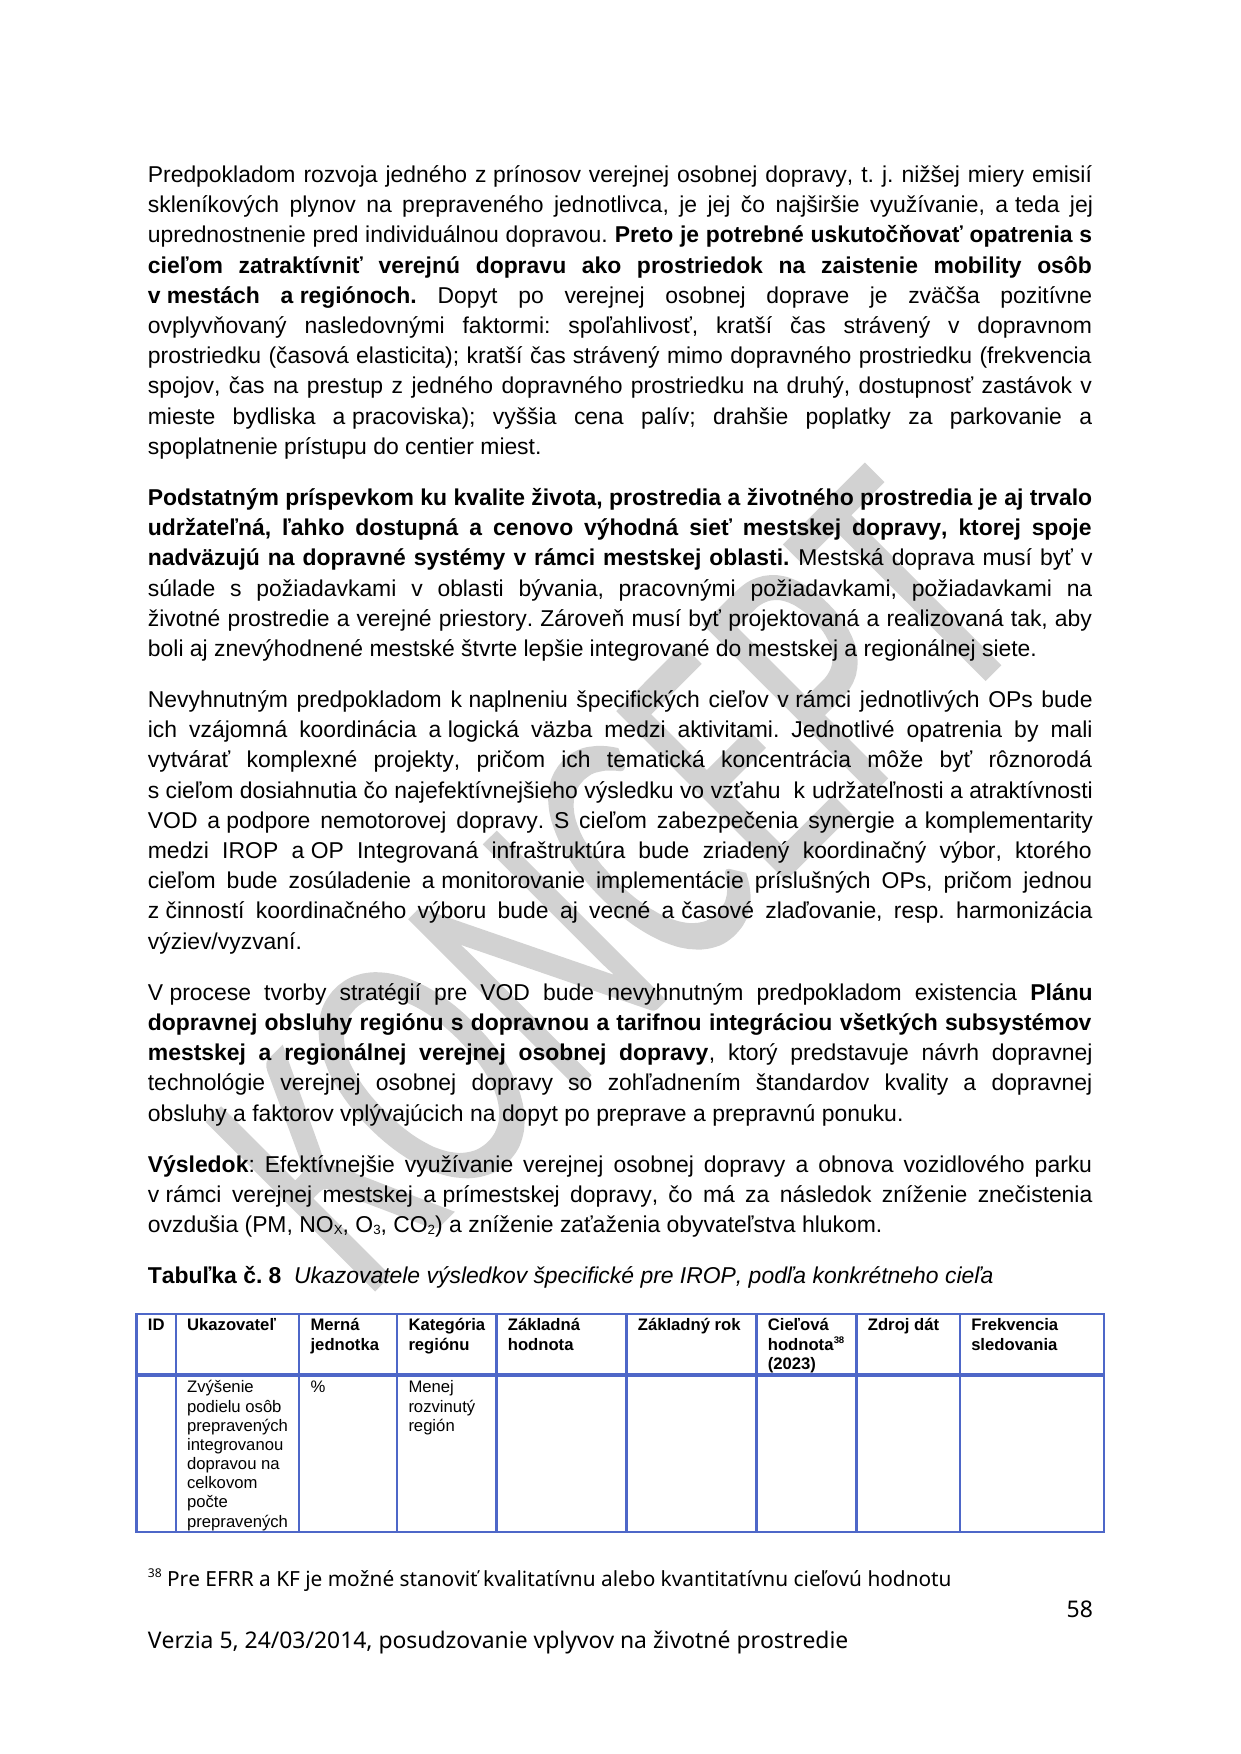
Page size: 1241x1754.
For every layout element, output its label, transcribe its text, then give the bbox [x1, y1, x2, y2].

table_cell [138, 1377, 175, 1531]
text Podstatným príspevkom ku kvalite života, prostredia a životného prostredia je aj trvalo udržateľná, ľahko dostupná a cenovo výhodná sieť mestskej dopravy, ktorej spoje nadväzujú na dopravné systémy v rámci mestskej oblasti. Mestská doprava musí byť v súlade s požiadavkami v oblasti bývania, pracovnými požiadavkami, požiadavkami na životné prostredie a verejné priestory. Zároveň musí byť projektovaná a realizovaná tak, aby boli aj znevýhodnené mestské štvrte lepšie integrované do mestskej a regionálnej siete. [148, 484, 1093, 661]
table_header Frekvencia sledovania [961, 1315, 1103, 1373]
table_header Merná jednotka [300, 1315, 396, 1373]
table_header Základný rok [628, 1315, 755, 1373]
text Výsledok: Efektívnejšie využívanie verejnej osobnej dopravy a obnova vozidlového parku v rámci verejnej mestskej a prímestskej dopravy, čo má za následok zníženie znečistenia ovzdušia (PM, NOX, O3, CO2) a zníženie zaťaženia obyvateľstva hlukom. [148, 1151, 1093, 1237]
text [148, 161, 1093, 459]
table_cell [961, 1377, 1103, 1531]
table_header Cieľová hodnota (2023) [758, 1315, 855, 1373]
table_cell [398, 1377, 495, 1531]
table_cell % [300, 1377, 396, 1531]
table_header Zdroj dát [858, 1315, 959, 1373]
table_cell [758, 1377, 855, 1531]
table_header Základná hodnota [498, 1315, 625, 1373]
table_header Ukazovateľ [177, 1315, 298, 1373]
table_cell [628, 1377, 755, 1531]
text V procese tvorby stratégií pre VOD bude nevyhnutným predpokladom existencia Plánu dopravnej obsluhy regiónu s dopravnou a tarifnou integráciou všetkých subsystémov mestskej a regionálnej verejnej osobnej dopravy, ktorý predstavuje návrh dopravnej technológie verejnej osobnej dopravy so zohľadnením štandardov kvality a dopravnej obsluhy a faktorov vplývajúcich na dopyt po preprave a prepravnú ponuku. [148, 979, 1093, 1126]
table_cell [177, 1377, 298, 1531]
text Nevyhnutným predpokladom k naplneniu špecifických cieľov v rámci jednotlivých OPs bude ich vzájomná koordinácia a logická väzba medzi aktivitami. Jednotlivé opatrenia by mali vytvárať komplexné projekty, pričom ich tematická koncentrácia môže byť rôznorodá s cieľom dosiahnutia čo najefektívnejšieho výsledku vo vzťahu k udržateľnosti a atraktívnosti VOD a podpore nemotorovej dopravy. S cieľom zabezpečenia synergie a komplementarity medzi IROP a OP Integrovaná infraštruktúra bude zriadený koordinačný výbor, ktorého cieľom bude zosúladenie a monitorovanie implementácie príslušných OPs, pričom jednou z činností koordinačného výboru bude aj vecné a časové zlaďovanie, resp. harmonizácia výziev/vyzvaní. [148, 686, 1093, 954]
table_cell [498, 1377, 625, 1531]
table_header Kategória regiónu [398, 1315, 495, 1373]
table_cell [858, 1377, 959, 1531]
text Tabuľka č. 8 Ukazovatele výsledkov špecifické pre IROP, podľa konkrétneho cieľa [148, 1262, 1093, 1288]
table_header ID [138, 1315, 175, 1373]
